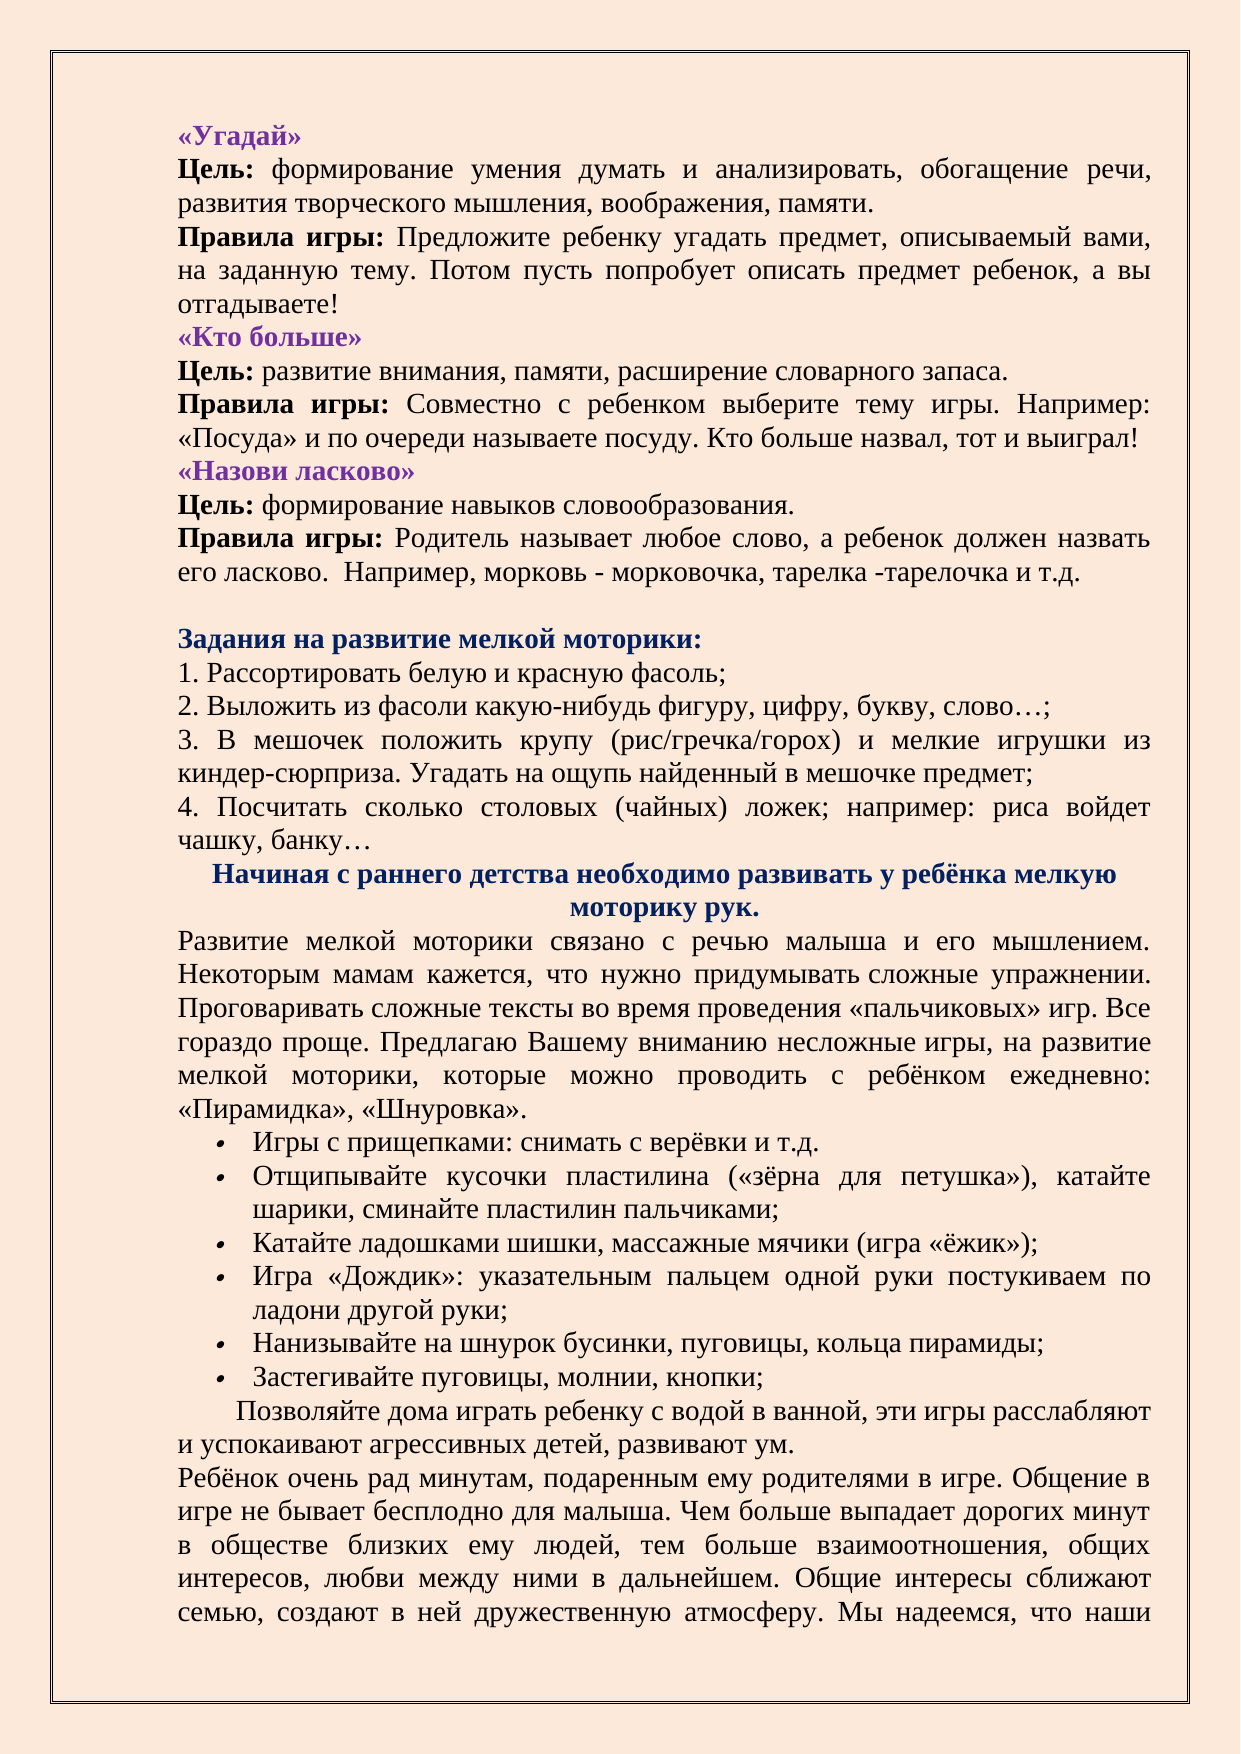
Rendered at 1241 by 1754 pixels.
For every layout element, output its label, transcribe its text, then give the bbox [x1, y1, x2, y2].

text Цель: формирование умения думать и анализировать, обогащение речи, развития творческого мышления, воображения, памяти. [177, 152, 1152, 219]
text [177, 1460, 1152, 1627]
text 3. В мешочек положить крупу (рис/гречка/горох) и мелкие игрушки из киндер-сюрприза. Угадать на ощупь найденный в мешочке предмет; [177, 722, 1152, 789]
text Правила игры: Совместно с ребенком выберите тему игры. Например: «Посуда» и по очереди называете посуду. Кто больше назвал, тот и выиграл! [177, 386, 1152, 453]
text Начиная с раннего детства необходимо развивать у ребёнка мелкую моторику рук. [177, 856, 1152, 923]
list Отщипывайте кусочки пластилина («зёрна для петушка»), катайте шарики, сминайте пластилин пальчиками; [215, 1158, 1152, 1225]
text Задания на развитие мелкой моторики: [177, 621, 1152, 655]
text Развитие мелкой моторики связано с речью малыша и его мышлением. Некоторым мамам кажется, что нужно придумывать сложные упражнении. Проговаривать сложные тексты во время проведения «пальчиковых» игр. Все гораздо проще. Предлагаю Вашему вниманию несложные игры, на развитие мелкой моторики, которые можно проводить с ребёнком ежедневно: «Пирамидка», «Шнуровка». [177, 923, 1152, 1124]
list Нанизывайте на шнурок бусинки, пуговицы, кольца пирамиды; [215, 1326, 1152, 1359]
text «Назови ласково» [177, 453, 1152, 487]
text Правила игры: Родитель называет любое слово, а ребенок должен назвать его ласково. Например, морковь - морковочка, тарелка -тарелочка и т.д. [177, 521, 1152, 588]
list Катайте ладошками шишки, массажные мячики (игра «ёжик»); [215, 1225, 1152, 1258]
list Игры с прищепками: снимать с верёвки и т.д. [215, 1124, 1152, 1158]
list Игра «Дождик»: указательным пальцем одной руки постукиваем по ладони другой руки; [215, 1258, 1152, 1326]
text Позволяйте дома играть ребенку с водой в ванной, эти игры расслабляют и успокаивают агрессивных детей, развивают ум. [177, 1393, 1152, 1460]
text «Кто больше» [177, 319, 1152, 353]
text Правила игры: Предложите ребенку угадать предмет, описываемый вами, на заданную тему. Потом пусть попробует описать предмет ребенок, а вы отгадываете! [177, 219, 1152, 319]
text Цель: развитие внимания, памяти, расширение словарного запаса. [177, 353, 1152, 386]
text 1. Рассортировать белую и красную фасоль; [177, 655, 1152, 688]
text Цель: формирование навыков словообразования. [177, 487, 1152, 521]
text 4. Посчитать сколько столовых (чайных) ложек; например: риса войдет чашку, банку… [177, 789, 1152, 856]
text 2. Выложить из фасоли какую-нибудь фигуру, цифру, букву, слово…; [177, 688, 1152, 722]
text «Угадай» [177, 118, 1152, 152]
list Застегивайте пуговицы, молнии, кнопки; [215, 1359, 1152, 1393]
